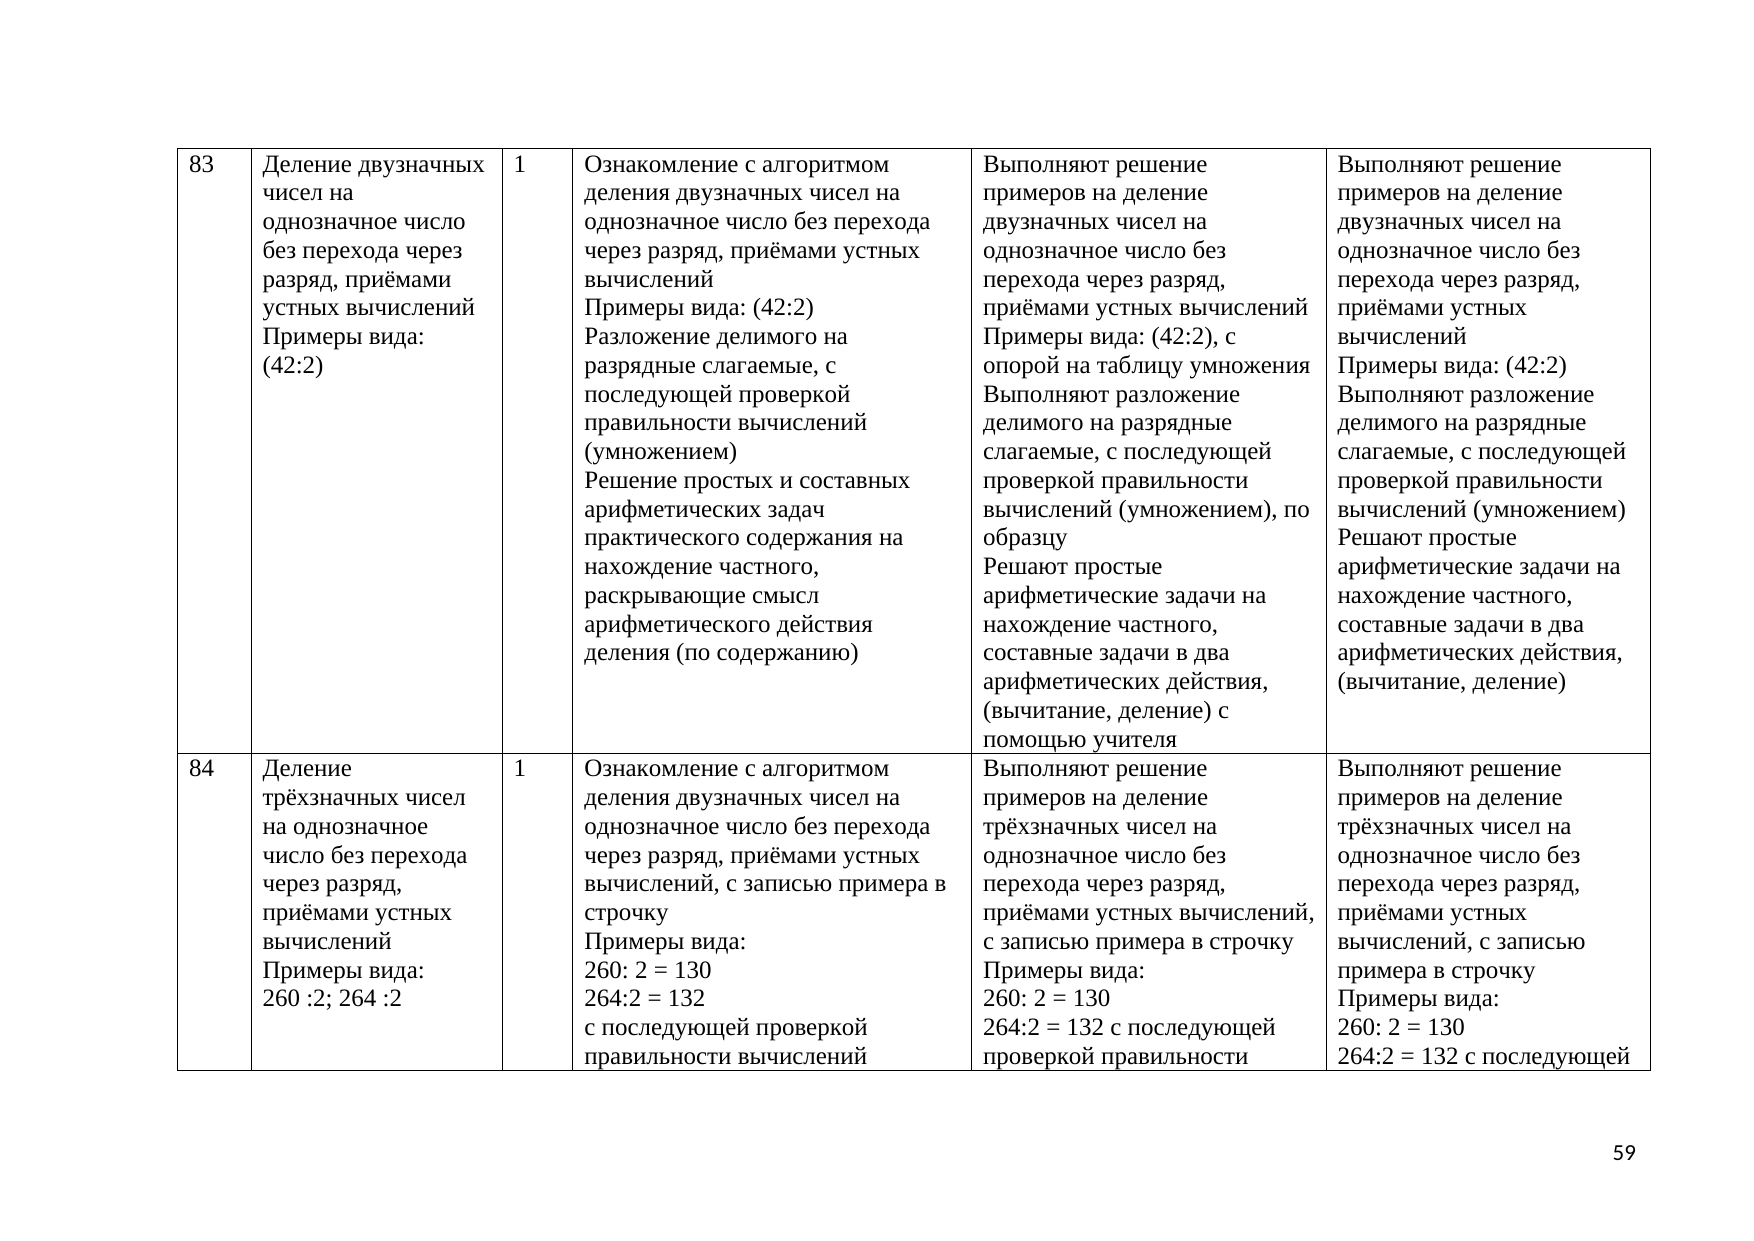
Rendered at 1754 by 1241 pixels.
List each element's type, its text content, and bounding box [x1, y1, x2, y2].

table_cell 84 [178, 754, 251, 1070]
table_header Выполняют решение примеров на деление двузначных чисел на однозначное число без перехода через разряд, приёмами устных вычислений Примеры вида: (42:2) Выполняют разложение делимого на разрядные слагаемые, с последующей проверкой правильности вычислений (умножением) Решают простые арифметические задачи на нахождение частного, составные задачи в два арифметических действия, (вычитание, деление) [1327, 149, 1650, 752]
table_header 83 [178, 149, 251, 752]
table_header 1 [503, 149, 572, 752]
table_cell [972, 754, 1326, 1070]
table_header Деление двузначных чисел на однозначное число без перехода через разряд, приёмами устных вычислений Примеры вида: (42:2) [252, 149, 502, 752]
table_cell 1 [503, 754, 572, 1070]
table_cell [252, 754, 502, 1070]
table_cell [1327, 754, 1650, 1070]
table_header Выполняют решение примеров на деление двузначных чисел на однозначное число без перехода через разряд, приёмами устных вычислений Примеры вида: (42:2), с опорой на таблицу умножения Выполняют разложение делимого на разрядные слагаемые, с последующей проверкой правильности вычислений (умножением), по образцу Решают простые арифметические задачи на нахождение частного, составные задачи в два арифметических действия, (вычитание, деление) с помощью учителя [972, 149, 1326, 752]
table_header Ознакомление с алгоритмом деления двузначных чисел на однозначное число без перехода через разряд, приёмами устных вычислений Примеры вида: (42:2) Разложение делимого на разрядные слагаемые, с последующей проверкой правильности вычислений (умножением) Решение простых и составных арифметических задач практического содержания на нахождение частного, раскрывающие смысл арифметического действия деления (по содержанию) [573, 149, 971, 752]
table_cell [573, 754, 971, 1070]
